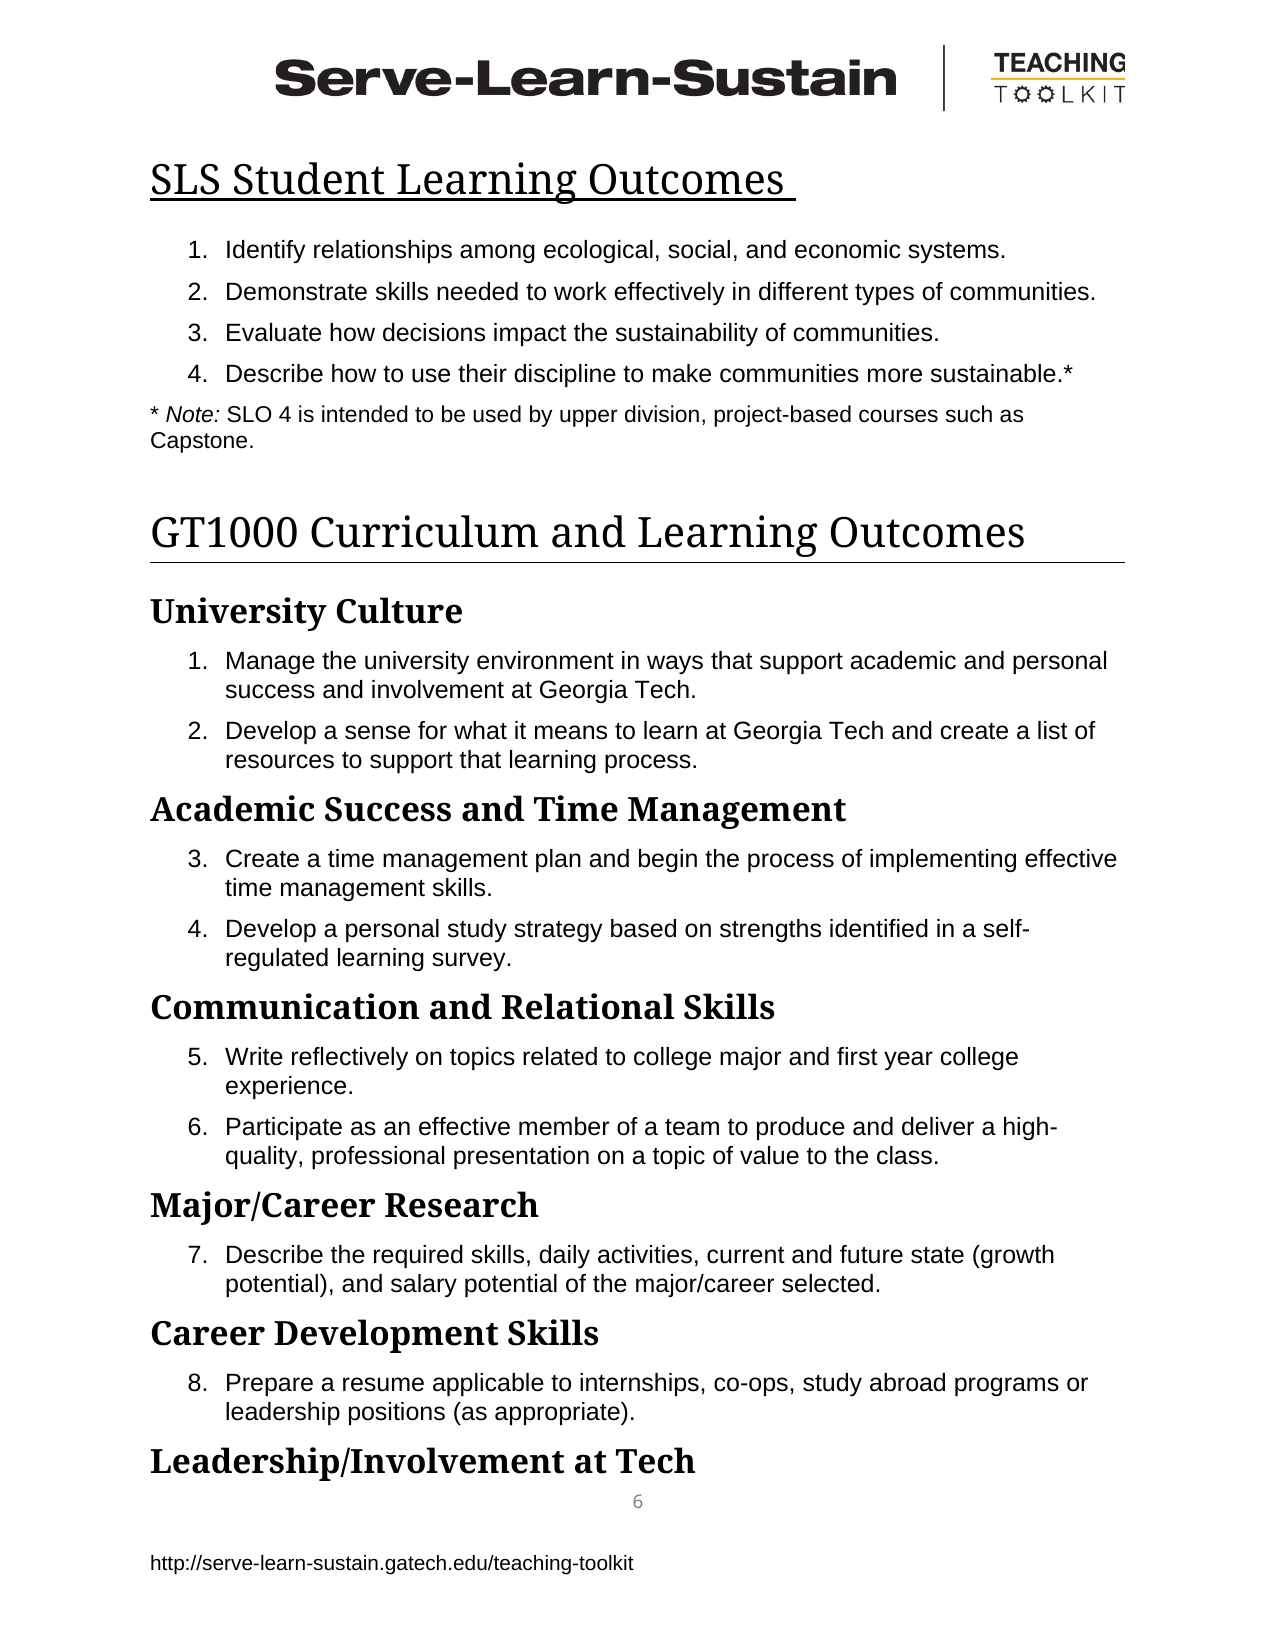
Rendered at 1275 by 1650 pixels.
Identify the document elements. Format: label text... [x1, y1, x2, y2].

list Identify relationships among ecological, social, and economic systems. [187, 236, 1125, 264]
text University Culture [150, 588, 1125, 633]
text Communication and Relational Skills [150, 984, 1125, 1029]
text * Note: SLO 4 is intended to be used by upper division, project-based courses such as Capstone. [150, 401, 1125, 453]
text Leadership/Involvement at Tech [150, 1438, 1125, 1483]
list Demonstrate skills needed to work effectively in different types of communities. [187, 277, 1125, 306]
list Prepare a resume applicable to internships, co-ops, study abroad programs or leadership positions (as appropriate). [187, 1368, 1125, 1425]
list Manage the university environment in ways that support academic and personal success and involvement at Georgia Tech. [187, 646, 1125, 703]
list Evaluate how decisions impact the sustainability of communities. [187, 318, 1125, 347]
list Describe the required skills, daily activities, current and future state (growth potential), and salary potential of the major/career selected. [187, 1240, 1125, 1297]
text SLS Student Learning Outcomes [150, 150, 1125, 207]
list Write reflectively on topics related to college major and first year college experience. [187, 1042, 1125, 1099]
list Describe how to use their discipline to make communities more sustainable.* [187, 359, 1125, 388]
list Develop a personal study strategy based on strengths identified in a self-regulated learning survey. [187, 914, 1125, 971]
list Participate as an effective member of a team to produce and deliver a high-quality, professional presentation on a topic of value to the class. [187, 1112, 1125, 1169]
list Develop a sense for what it means to learn at Georgia Tech and create a list of resources to support that learning process. [187, 716, 1125, 773]
text Major/Career Research [150, 1182, 1125, 1227]
text GT1000 Curriculum and Learning Outcomes [150, 503, 1125, 562]
text Career Development Skills [150, 1310, 1125, 1355]
list Create a time management plan and begin the process of implementing effective time management skills. [187, 844, 1125, 901]
text Academic Success and Time Management [150, 786, 1125, 831]
picture [275, 45, 1125, 111]
